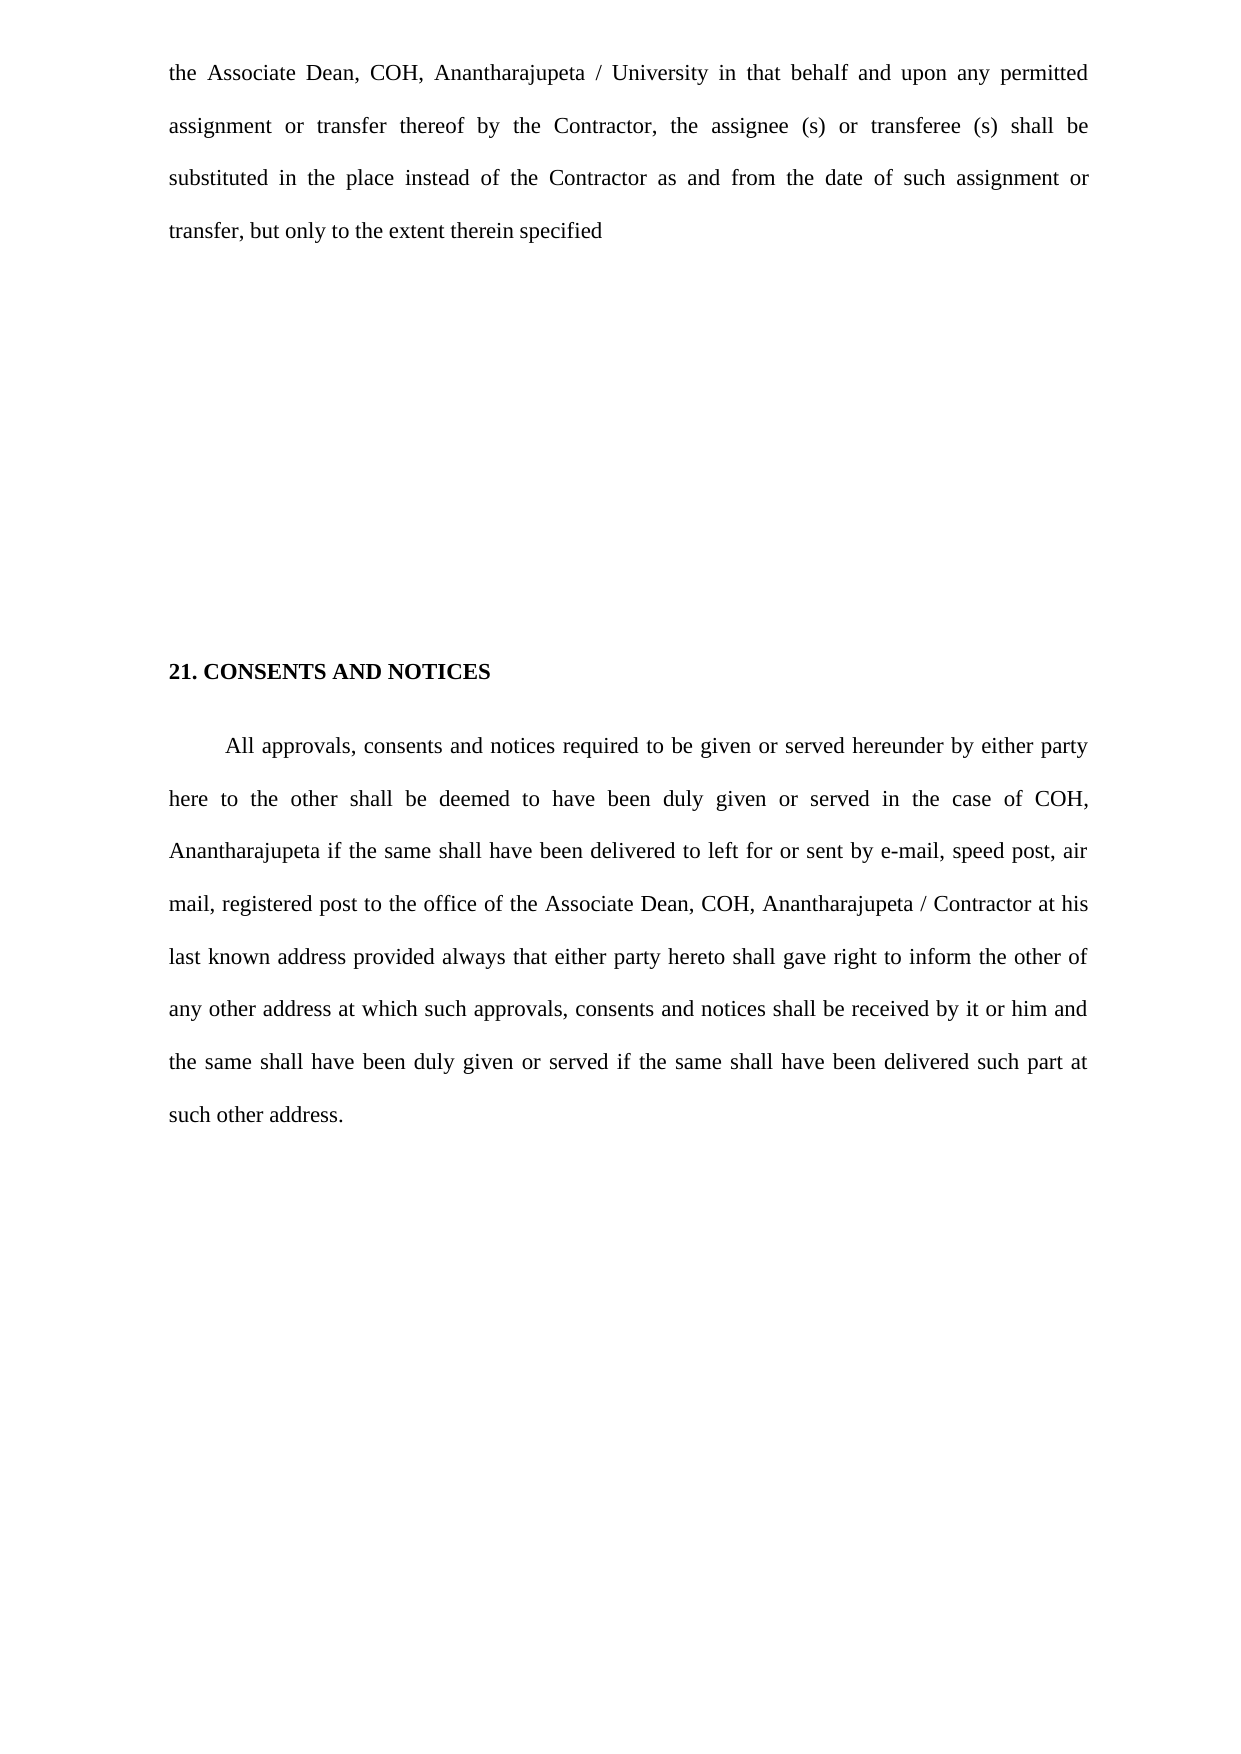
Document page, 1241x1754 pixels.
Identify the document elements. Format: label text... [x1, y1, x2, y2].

text 21. CONSENTS AND NOTICES [169, 658, 1090, 685]
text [169, 59, 1090, 243]
text All approvals, consents and notices required to be given or served hereunder by either party here to the other shall be deemed to have been duly given or served in the case of COH, Anantharajupeta if the same shall have been delivered to left for or sent by e-mail, speed post, air mail, registered post to the office of the Associate Dean, COH, Anantharajupeta / Contractor at his last known address provided always that either party hereto shall gave right to inform the other of any other address at which such approvals, consents and notices shall be received by it or him and the same shall have been duly given or served if the same shall have been delivered such part at such other address. [169, 732, 1090, 1127]
